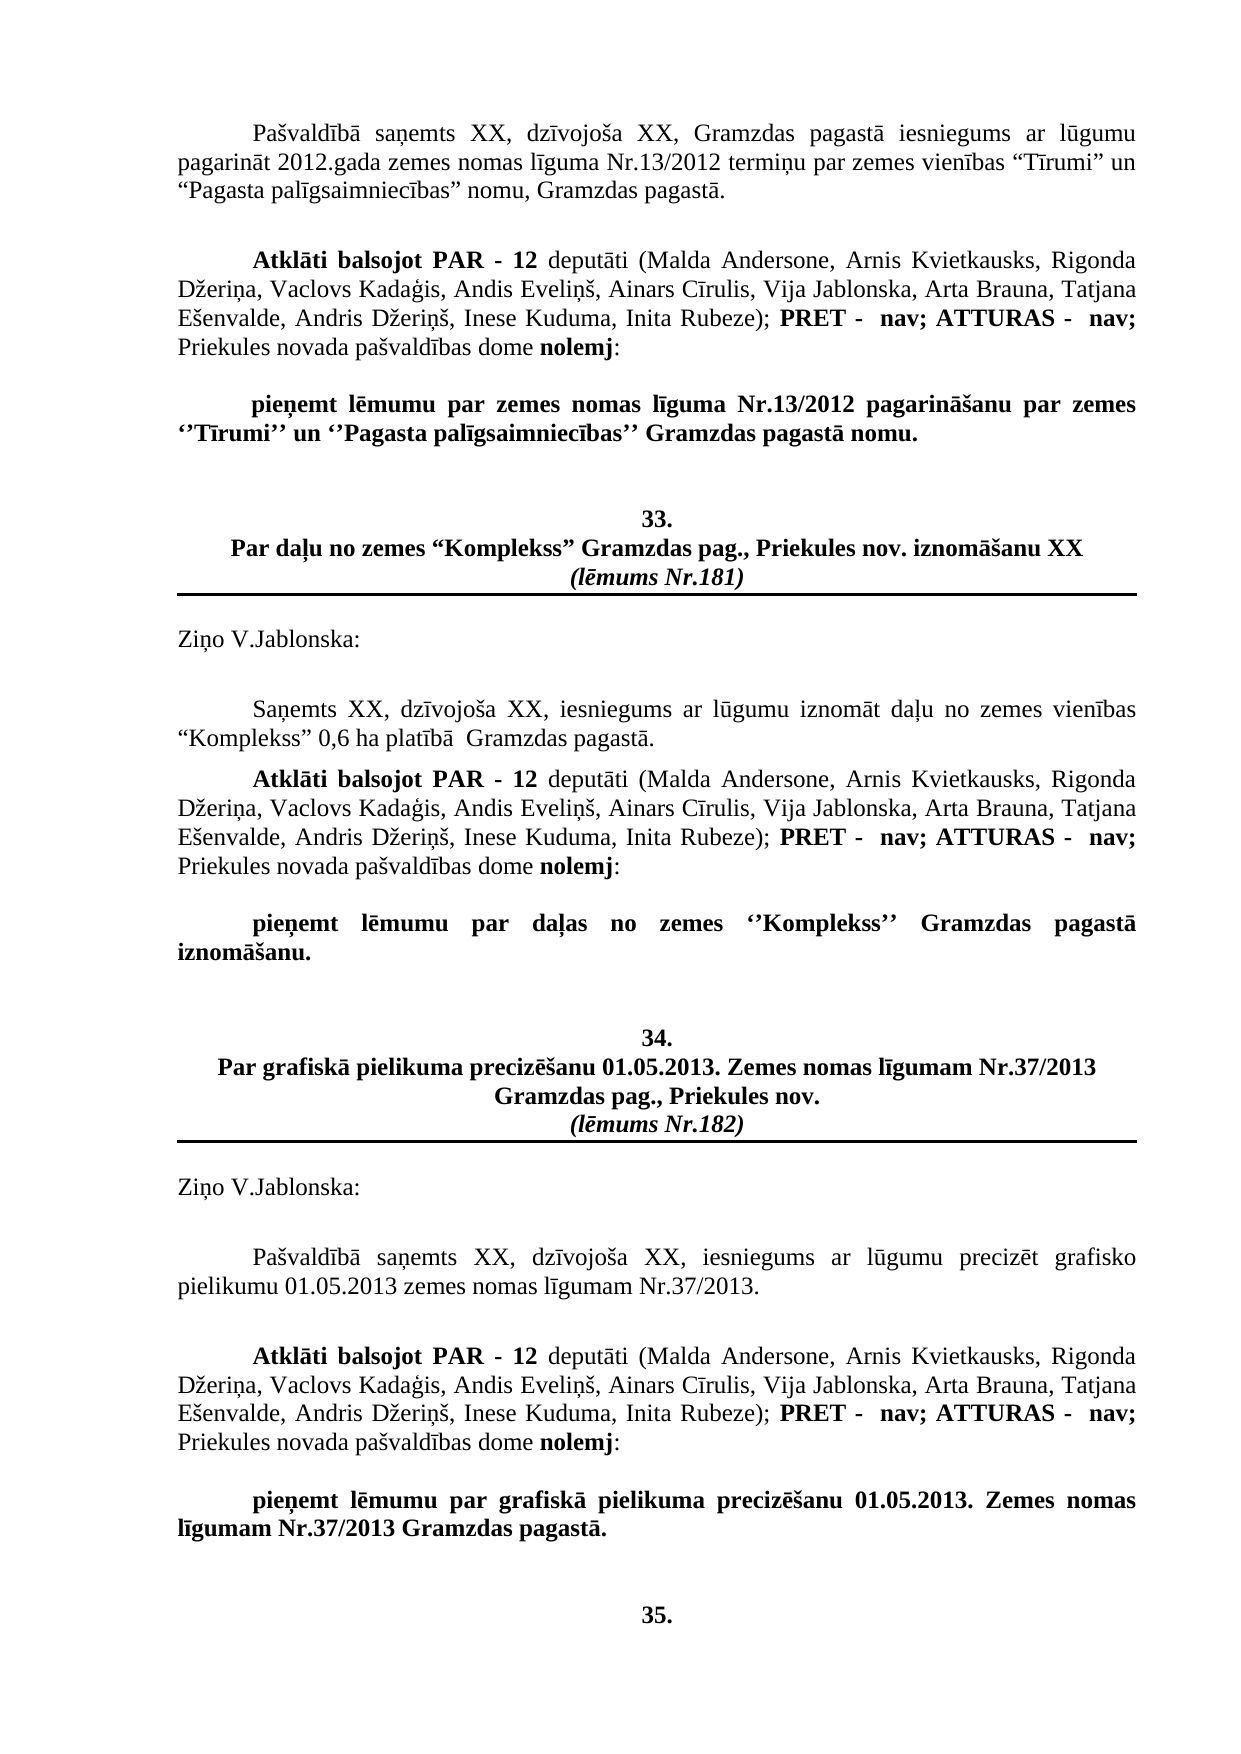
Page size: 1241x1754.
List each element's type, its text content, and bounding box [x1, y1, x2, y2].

text pieņemt lēmumu par grafiskā pielikuma precizēšanu 01.05.2013. Zemes nomas līgumam Nr.37/2013 Gramzdas pagastā. [177, 1485, 1137, 1542]
text 34. [177, 1023, 1137, 1052]
text Pašvaldībā saņemts XX, dzīvojoša XX, iesniegums ar lūgumu precizēt grafisko pielikumu 01.05.2013 zemes nomas līgumam Nr.37/2013. [177, 1242, 1137, 1300]
text 35. [177, 1600, 1137, 1628]
text Par daļu no zemes “Komplekss” Gramzdas pag., Priekules nov. iznomāšanu XX [177, 533, 1137, 562]
text Par grafiskā pielikuma precizēšanu 01.05.2013. Zemes nomas līgumam Nr.37/2013 Gramzdas pag., Priekules nov. [177, 1052, 1137, 1109]
text pieņemt lēmumu par daļas no zemes ‘’Komplekss’’ Gramzdas pagastā iznomāšanu. [177, 908, 1137, 966]
text (lēmums Nr.182) [177, 1109, 1137, 1140]
text pieņemt lēmumu par zemes nomas līguma Nr.13/2012 pagarināšanu par zemes ‘’Tīrumi’’ un ‘’Pagasta palīgsaimniecības’’ Gramzdas pagastā nomu. [177, 389, 1137, 447]
text Pašvaldībā saņemts XX, dzīvojoša XX, Gramzdas pagastā iesniegums ar lūgumu pagarināt 2012.gada zemes nomas līguma Nr.13/2012 termiņu par zemes vienības “Tīrumi” un “Pagasta palīgsaimniecības” nomu, Gramzdas pagastā. [177, 118, 1137, 204]
text Ziņo V.Jablonska: [177, 1172, 1137, 1201]
text (lēmums Nr.181) [177, 562, 1137, 593]
text 33. [177, 504, 1137, 533]
text Saņemts XX, dzīvojoša XX, iesniegums ar lūgumu iznomāt daļu no zemes vienības “Komplekss” 0,6 ha platībā Gramzdas pagastā. [177, 694, 1137, 752]
text Ziņo V.Jablonska: [177, 624, 1137, 653]
